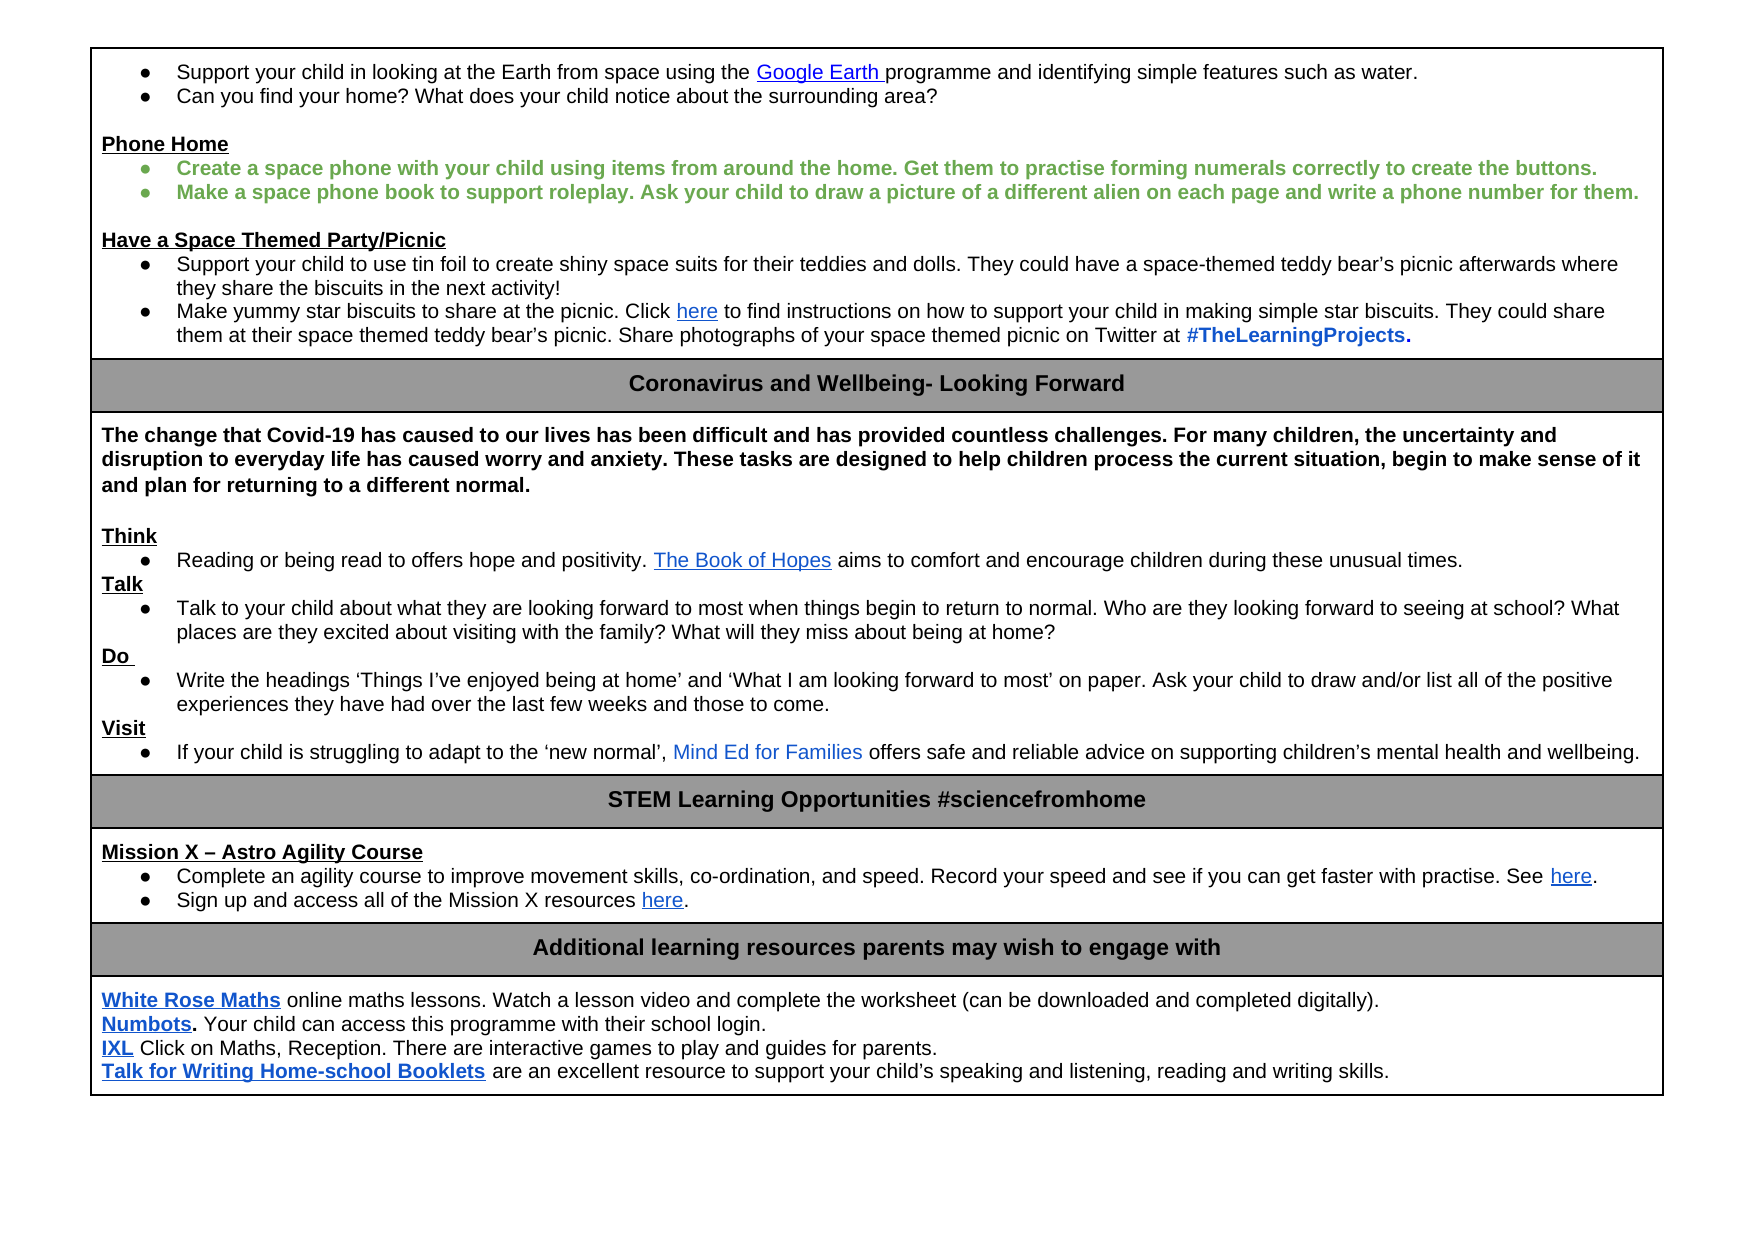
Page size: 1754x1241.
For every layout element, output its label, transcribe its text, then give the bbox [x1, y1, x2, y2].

table_cell Mission X – Astro Agility Course Complete an agility course to improve movement skills, co-ordination, and speed. Record your speed and see if you can get faster with practise. See here. Sign up and access all of the Mission X resources here. [92, 829, 1662, 922]
table_cell White Rose Maths online maths lessons. Watch a lesson video and complete the worksheet (can be downloaded and completed digitally). Numbots. Your child can access this programme with their school login. IXL Click on Maths, Reception. There are interactive games to play and guides for parents. Talk for Writing Home-school Booklets are an excellent resource to support your child’s speaking and listening, reading and writing skills. [92, 977, 1662, 1094]
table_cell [92, 49, 1662, 358]
table_cell STEM Learning Opportunities #sciencefromhome [92, 776, 1662, 827]
table_cell Additional learning resources parents may wish to engage with [92, 924, 1662, 975]
table_cell The change that Covid-19 has caused to our lives has been difficult and has provided countless challenges. For many children, the uncertainty and disruption to everyday life has caused worry and anxiety. These tasks are designed to help children process the current situation, begin to make sense of it and plan for returning to a different normal. Think Reading or being read to offers hope and positivity. The Book of Hopes aims to comfort and encourage children during these unusual times. Talk Talk to your child about what they are looking forward to most when things begin to return to normal. Who are they looking forward to seeing at school? What places are they excited about visiting with the family? What will they miss about being at home? Do Write the headings ‘Things I’ve enjoyed being at home’ and ‘What I am looking forward to most’ on paper. Ask your child to draw and/or list all of the positive experiences they have had over the last few weeks and those to come. Visit If your child is struggling to adapt to the ‘new normal’, Mind Ed for Families offers safe and reliable advice on supporting children’s mental health and wellbeing. [92, 413, 1662, 774]
table_cell Coronavirus and Wellbeing- Looking Forward [92, 360, 1662, 411]
